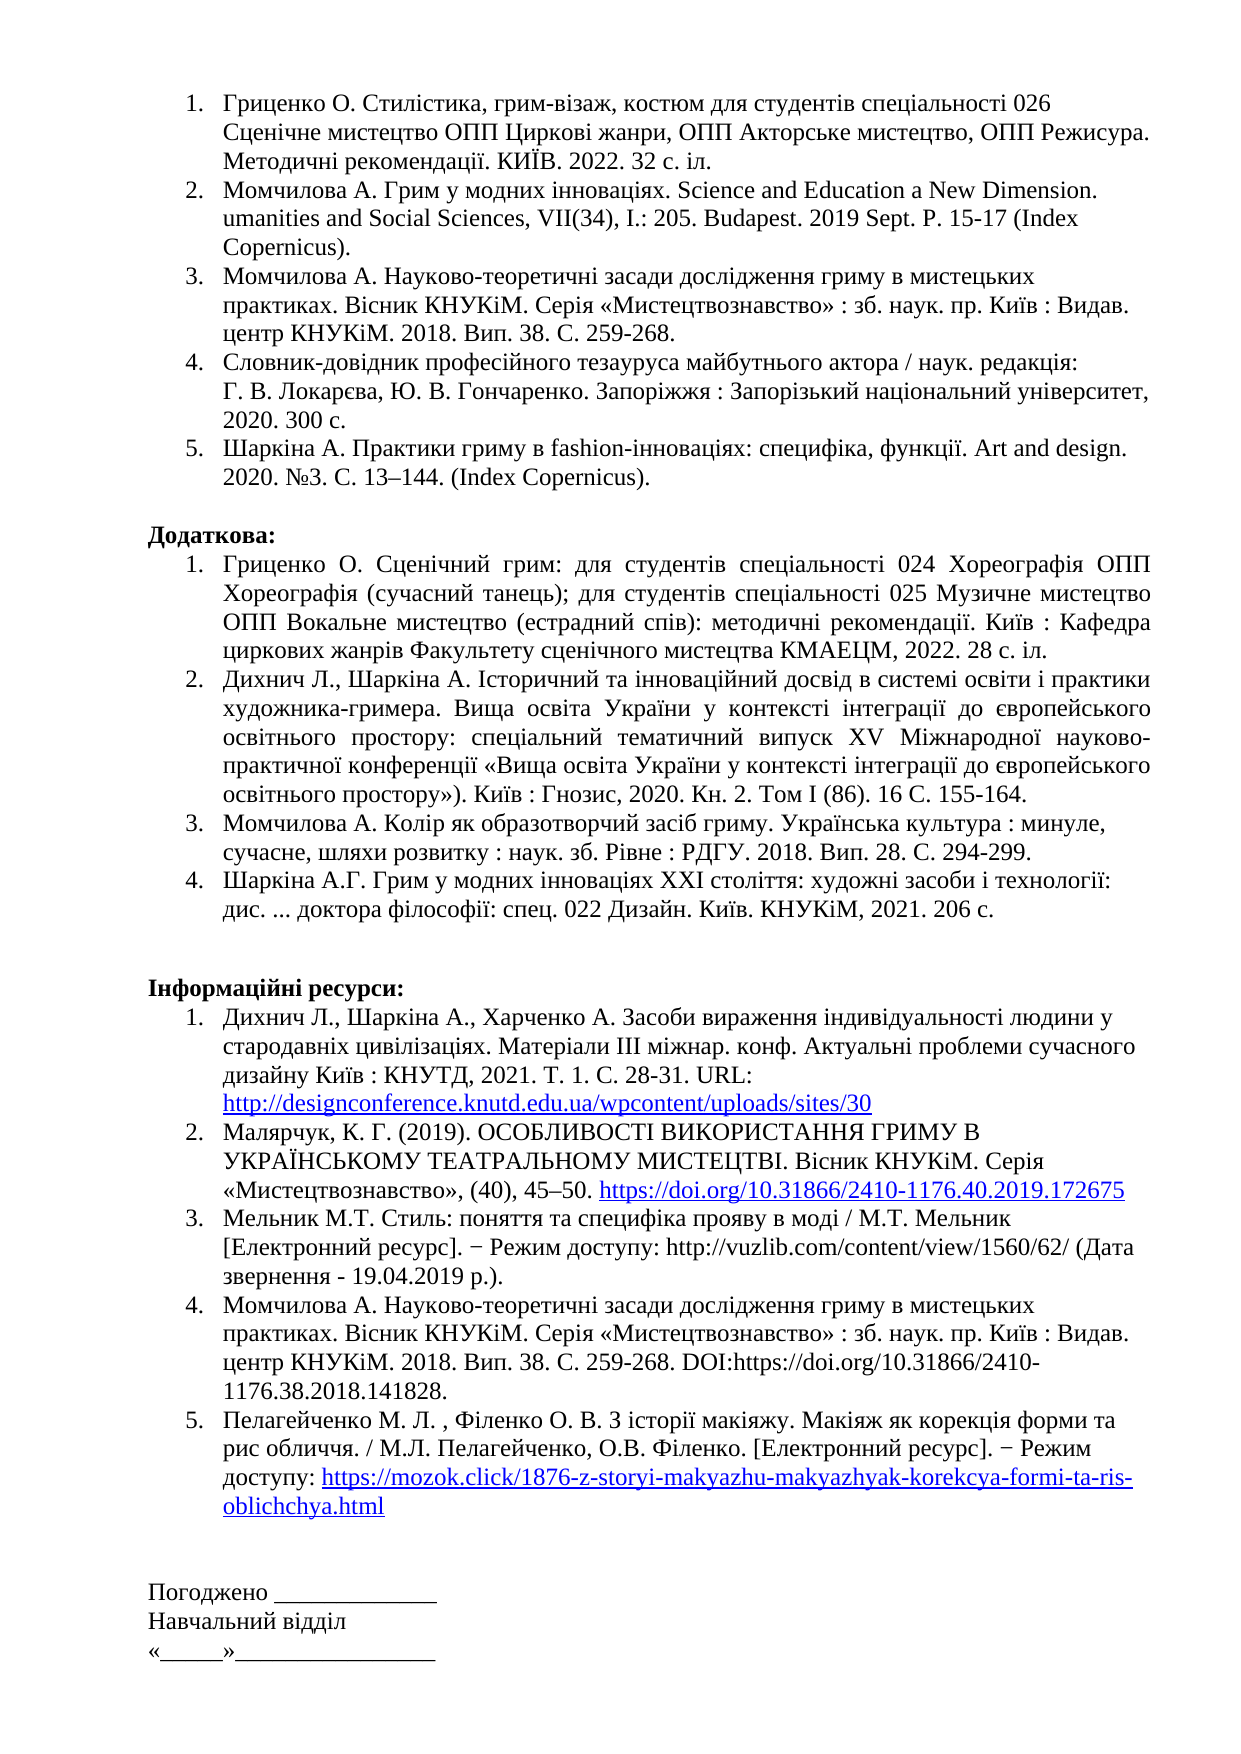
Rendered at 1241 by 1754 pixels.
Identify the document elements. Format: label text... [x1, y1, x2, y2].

list Момчилова А. Науково-теоретичні засади дослідження гриму в мистецьких практиках. Вісник КНУКіМ. Серія «Мистецтвознавство» : зб. наук. пр. Київ : Видав. центр КНУКіМ. 2018. Вип. 38. С. 259-268. [185, 261, 1152, 347]
list Гриценко О. Сценічний грим: для студентів спеціальності 024 Хореографія ОПП Хореографія (сучасний танець); для студентів спеціальності 025 Музичне мистецтво ОПП Вокальне мистецтво (естрадний спів): методичні рекомендації. Київ : Кафедра циркових жанрів Факультету сценічного мистецтва КМАЕЦМ, 2022. 28 с. іл. [185, 549, 1152, 664]
list Момчилова А. Колір як образотворчий засіб гриму. Українська культура : минуле, сучасне, шляхи розвитку : наук. зб. Рівне : РДГУ. 2018. Вип. 28. С. 294-299. [185, 808, 1152, 865]
list Малярчук, К. Г. (2019). ОСОБЛИВОСТІ ВИКОРИСТАННЯ ГРИМУ В УКРАЇНСЬКОМУ ТЕАТРАЛЬНОМУ МИСТЕЦТВІ. Вісник КНУКіМ. Серія «Мистецтвознавство», (40), 45–50. https://doi.org/10.31866/2410-1176.40.2019.172675 [185, 1117, 1152, 1203]
list Мельник М.Т. Стиль: поняття та специфіка прояву в моді / М.Т. Мельник [Електронний ресурс]. − Режим доступу: http://vuzlib.com/content/view/1560/62/ (Дата звернення - 19.04.2019 р.). [185, 1203, 1152, 1290]
text Навчальний відділ [148, 1606, 1152, 1635]
text Інформаційні ресурси: [148, 973, 1152, 1002]
text Додаткова: [148, 520, 1152, 549]
list Шаркіна А. Практики гриму в fashion-інноваціях: специфіка, функції. Art and design. 2020. №3. С. 13‒144. (Index Copernicus). [185, 433, 1152, 491]
list Дихнич Л., Шаркіна А., Харченко А. Засоби вираження індивідуальності людини у стародавніх цивілізаціях. Матеріали ІІІ міжнар. конф. Актуальні проблеми сучасного дизайну Київ : КНУТД, 2021. Т. 1. С. 28-31. URL: http://designconference.knutd.edu.ua/wpcontent/uploads/sites/30 [185, 1002, 1152, 1117]
text «_____»________________ [148, 1635, 1152, 1663]
list Пелагейченко М. Л. , Філенко О. В. З історії макіяжу. Макіяж як корекція форми та рис обличчя. / М.Л. Пелагейченко, О.В. Філенко. [Електронний ресурс]. − Режим доступу: https://mozok.click/1876-z-storyi-makyazhu-makyazhyak-korekcya-formi-ta-ris-oblichchya.html [185, 1405, 1152, 1520]
text Погоджено _____________ [148, 1577, 1152, 1606]
list Шаркіна А.Г. Грим у модних інноваціях XXI століття: художні засоби і технології: дис. ... доктора філософії: спец. 022 Дизайн. Київ. КНУКіМ, 2021. 206 с. [185, 865, 1152, 923]
list Дихнич Л., Шаркіна А. Історичний та інноваційний досвід в системі освіти і практики художника-гримера. Вища освіта України у контексті інтеграції до європейського освітнього простору: спеціальний тематичний випуск XV Міжнародної науково-практичної конференції «Вища освіта України у контексті інтеграції до європейського освітнього простору»). Київ : Гнозис, 2020. Кн. 2. Том І (86). 16 С. 155-164. [185, 664, 1152, 808]
list Момчилова А. Науково-теоретичні засади дослідження гриму в мистецьких практиках. Вісник КНУКіМ. Серія «Мистецтвознавство» : зб. наук. пр. Київ : Видав. центр КНУКіМ. 2018. Вип. 38. С. 259-268. DOI:https://doi.org/10.31866/2410-1176.38.2018.141828. [185, 1290, 1152, 1405]
list Гриценко О. Стилістика, грим-візаж, костюм для студентів спеціальності 026 Сценічне мистецтво ОПП Циркові жанри, ОПП Акторське мистецтво, ОПП Режисура. Методичні рекомендації. КИЇВ. 2022. 32 с. іл. [185, 88, 1152, 175]
list Момчилова А. Грим у модних інноваціях. Science and Education a New Dimension. umanities and Social Sciences, VII(34), I.: 205. Budapest. 2019 Sept. Р. 15-17 (Index Copernicus). [185, 175, 1152, 261]
list Словник-довідник професійного тезауруса майбутнього актора / наук. редакція: Г. В. Локарєва, Ю. В. Гончаренко. Запоріжжя : Запорізький національний університет, 2020. 300 с. [185, 347, 1152, 433]
